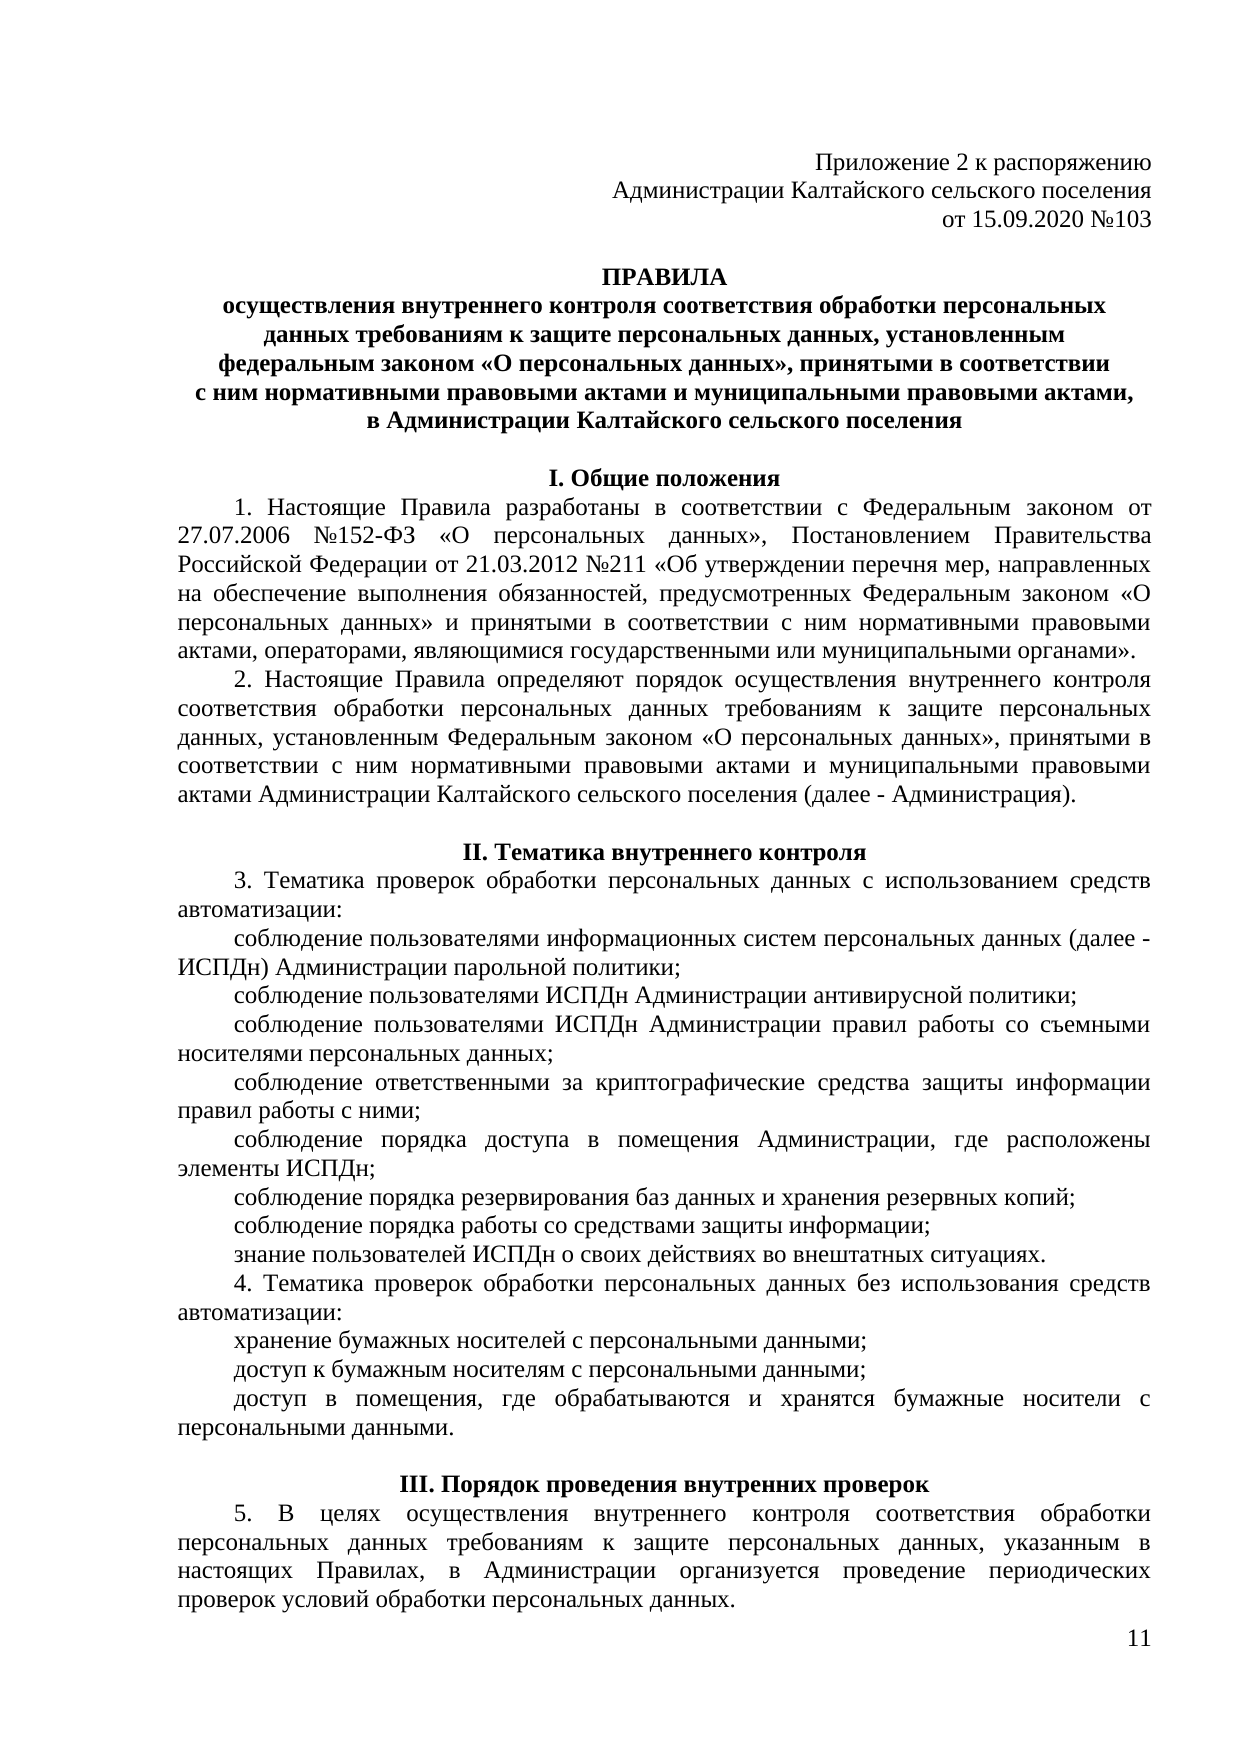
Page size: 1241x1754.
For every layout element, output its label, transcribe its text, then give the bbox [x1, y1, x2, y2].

text соблюдение пользователями информационных систем персональных данных (далее - ИСПДн) Администрации парольной политики; [177, 923, 1152, 981]
text соблюдение ответственными за криптографические средства защиты информации правил работы с ними; [177, 1067, 1152, 1124]
title с ним нормативными правовыми актами и муниципальными правовыми актами, [177, 377, 1152, 406]
text соблюдение порядка доступа в помещения Администрации, где расположены элементы ИСПДн; [177, 1124, 1152, 1182]
text хранение бумажных носителей с персональными данными; [177, 1326, 1152, 1354]
text Администрации Калтайского сельского поселения [177, 176, 1152, 204]
text 5. В целях осуществления внутреннего контроля соответствия обработки персональных данных требованиям к защите персональных данных, указанным в настоящих Правилах, в Администрации организуется проведение периодических проверок условий обработки персональных данных. [177, 1498, 1152, 1613]
text 4. Тематика проверок обработки персональных данных без использования средств автоматизации: [177, 1268, 1152, 1326]
text соблюдение порядка работы со средствами защиты информации; [177, 1211, 1152, 1239]
text 3. Тематика проверок обработки персональных данных с использованием средств автоматизации: [177, 866, 1152, 923]
text соблюдение пользователями ИСПДн Администрации антивирусной политики; [177, 981, 1152, 1009]
text доступ к бумажным носителям с персональными данными; [177, 1354, 1152, 1383]
text соблюдение пользователями ИСПДн Администрации правил работы со съемными носителями персональных данных; [177, 1009, 1152, 1067]
text Приложение 2 к распоряжению [177, 147, 1152, 176]
title III. Порядок проведения внутренних проверок [177, 1469, 1152, 1498]
text 2. Настоящие Правила определяют порядок осуществления внутреннего контроля соответствия обработки персональных данных требованиям к защите персональных данных, установленным Федеральным законом «О персональных данных», принятыми в соответствии с ним нормативными правовыми актами и муниципальными правовыми актами Администрации Калтайского сельского поселения (далее - Администрация). [177, 664, 1152, 808]
title федеральным законом «О персональных данных», принятыми в соответствии [177, 348, 1152, 377]
title ПРАВИЛА [177, 262, 1152, 291]
text от 15.09.2020 №103 [177, 204, 1152, 233]
text доступ в помещения, где обрабатываются и хранятся бумажные носители с персональными данными. [177, 1383, 1152, 1441]
title осуществления внутреннего контроля соответствия обработки персональных данных требованиям к защите персональных данных, установленным [177, 291, 1152, 348]
title I. Общие положения [177, 463, 1152, 492]
text 1. Настоящие Правила разработаны в соответствии с Федеральным законом от 27.07.2006 №152-ФЗ «О персональных данных», Постановлением Правительства Российской Федерации от 21.03.2012 №211 «Об утверждении перечня мер, направленных на обеспечение выполнения обязанностей, предусмотренных Федеральным законом «О персональных данных» и принятыми в соответствии с ним нормативными правовыми актами, операторами, являющимися государственными или муниципальными органами». [177, 492, 1152, 664]
text знание пользователей ИСПДн о своих действиях во внештатных ситуациях. [177, 1239, 1152, 1268]
text соблюдение порядка резервирования баз данных и хранения резервных копий; [177, 1182, 1152, 1211]
title II. Тематика внутреннего контроля [177, 837, 1152, 866]
title в Администрации Калтайского сельского поселения [177, 406, 1152, 434]
